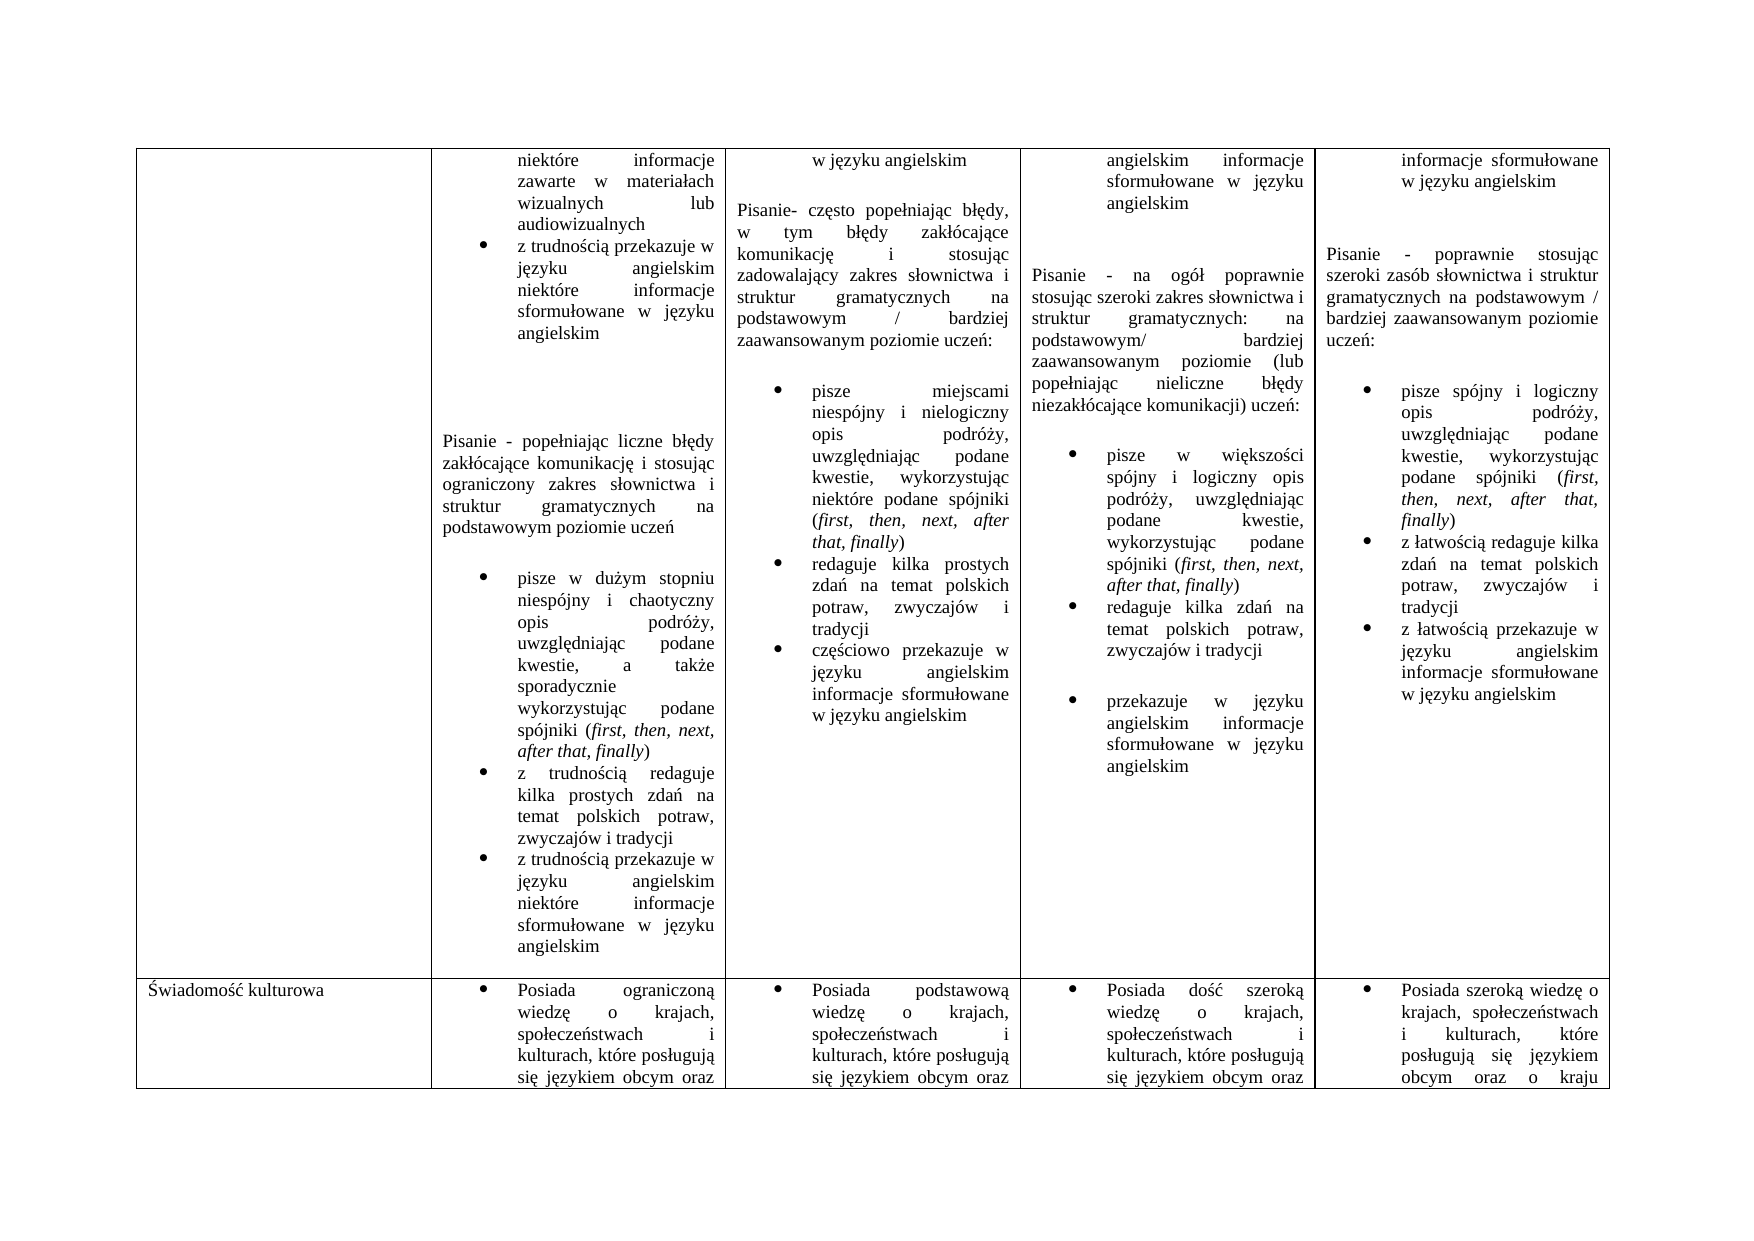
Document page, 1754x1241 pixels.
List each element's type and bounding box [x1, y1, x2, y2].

table_cell [137, 979, 431, 1087]
table_cell [432, 149, 725, 978]
table_cell [1316, 979, 1609, 1087]
table_cell [726, 149, 1020, 978]
table_cell [137, 149, 431, 978]
table_cell [1316, 149, 1609, 978]
table_cell [1021, 979, 1314, 1087]
table_cell [726, 979, 1020, 1087]
table_cell [1021, 149, 1314, 978]
table_cell [432, 979, 725, 1087]
